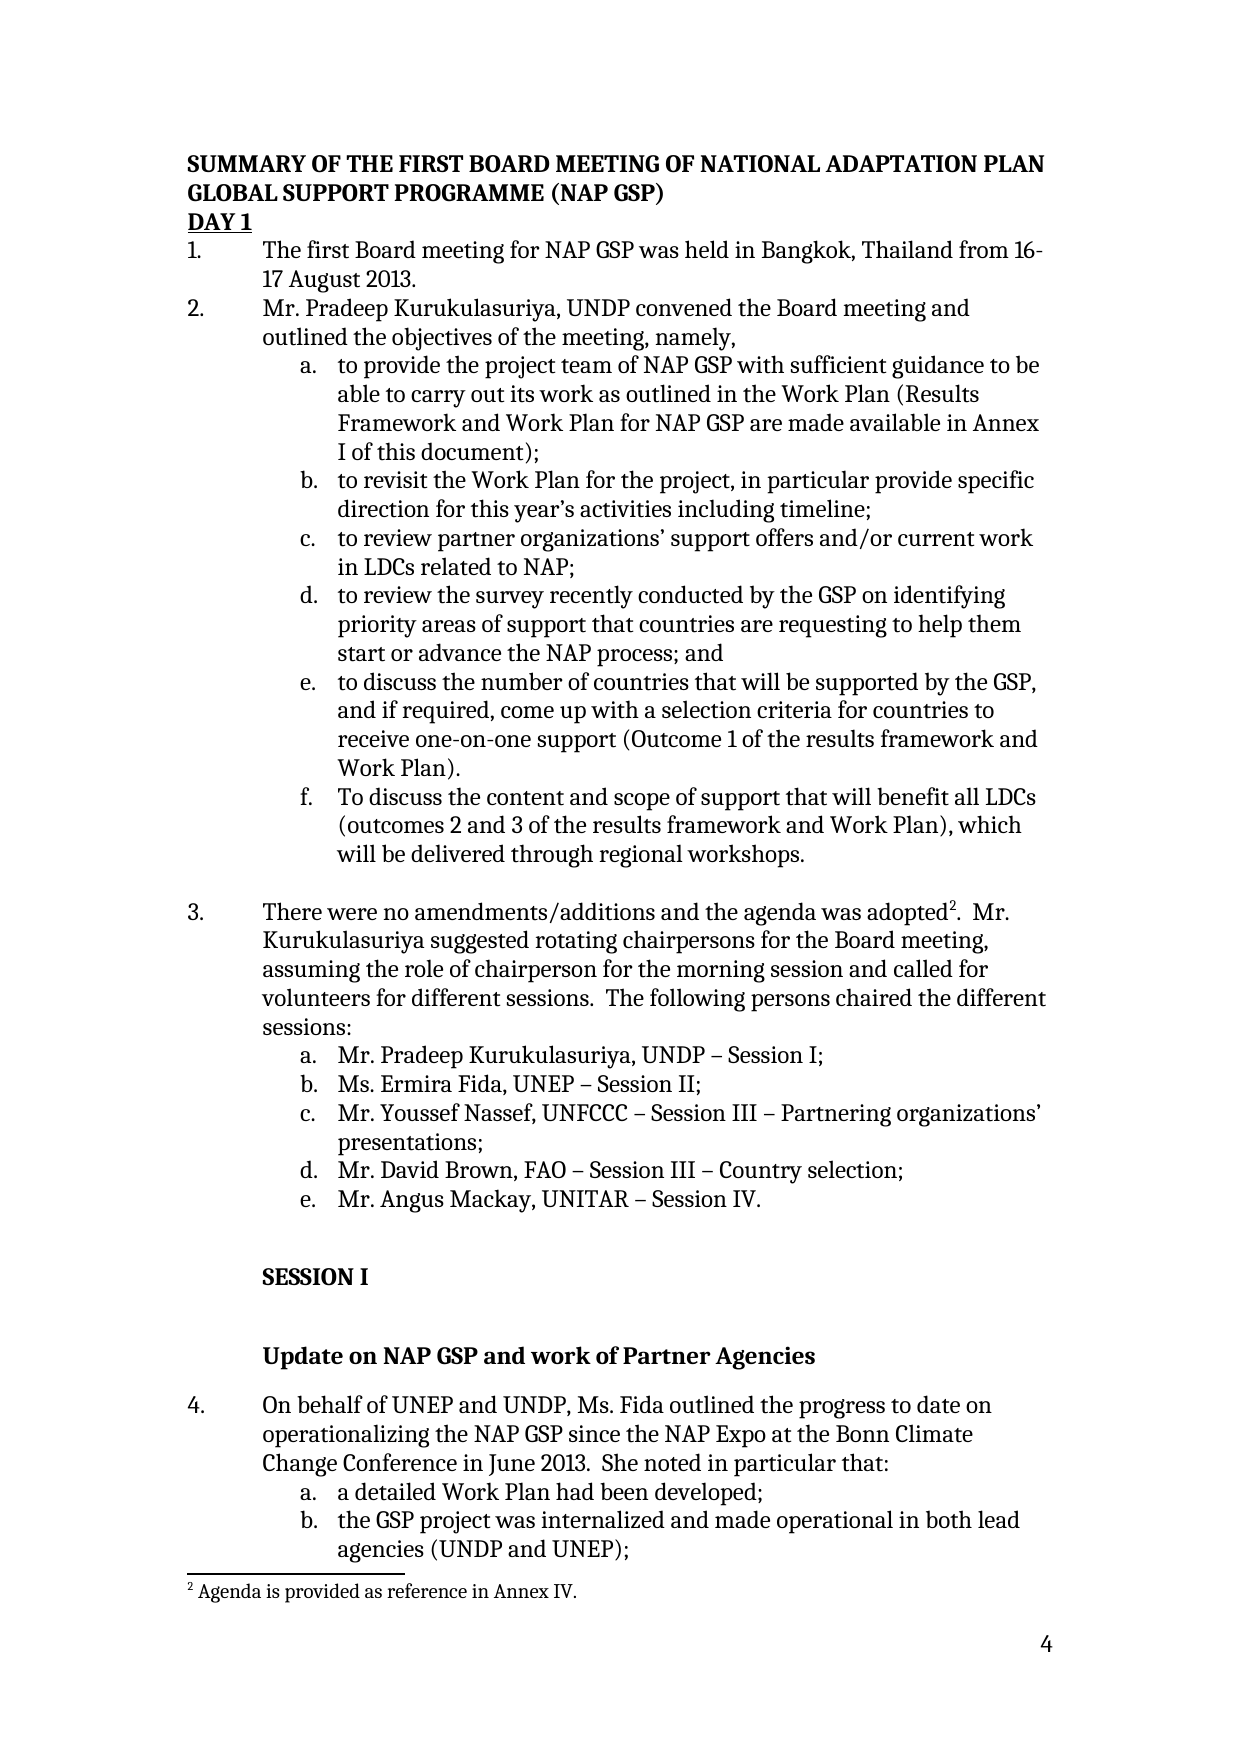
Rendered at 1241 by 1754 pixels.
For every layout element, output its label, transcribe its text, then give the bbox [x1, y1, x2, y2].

list Ms. Ermira Fida, UNEP – Session II; [300, 1070, 1053, 1099]
list to revisit the Work Plan for the project, in particular provide specific direction for this year’s activities including timeline; [300, 466, 1053, 524]
list to review the survey recently conducted by the GSP on identifying priority areas of support that countries are requesting to help them start or advance the NAP process; and [300, 581, 1053, 667]
list The first Board meeting for NAP GSP was held in from 16-17 August 2013. [187, 236, 1053, 294]
list Mr. Angus Mackay, UNITAR – Session IV. [300, 1185, 1053, 1242]
list Mr. David Brown, FAO – Session III – Country selection; [300, 1156, 1053, 1185]
list to provide the project team of NAP GSP with sufficient guidance to be able to carry out its work as outlined in the Work Plan (Results Framework and Work Plan for NAP GSP are made available in Annex I of this document); [300, 351, 1053, 466]
list Mr. Pradeep Kurukulasuriya, UNDP convened the Board meeting and outlined the objectives of the meeting, namely, [187, 294, 1053, 351]
list On behalf of UNEP and UNDP, Ms. Fida outlined the progress to date on operationalizing the NAP GSP since the NAP Expo at the Bonn Climate Change Conference in June 2013. She noted in particular that: [187, 1391, 1053, 1477]
list Mr. Pradeep Kurukulasuriya, UNDP – Session I; [300, 1041, 1053, 1070]
list to review partner organizations’ support offers and/or current work in LDCs related to NAP; [300, 524, 1053, 581]
list to discuss the number of countries that will be supported by the GSP, and if required, come up with a selection criteria for countries to receive one-on-one support (Outcome 1 of the results framework and Work Plan). [300, 667, 1053, 782]
text SUMMARY OF THE FIRST BOARD MEETING OF NATIONAL ADAPTATION PLAN GLOBAL SUPPORT PROGRAMME (NAP GSP) DAY 1 [187, 150, 1053, 236]
list a detailed Work Plan had been developed; [300, 1477, 1053, 1506]
list There were no amendments/additions and the agenda was adopted. Mr. Kurukulasuriya suggested rotating chairpersons for the Board meeting, assuming the role of chairperson for the morning session and called for volunteers for different sessions. The following persons chaired the different sessions: [187, 897, 1053, 1041]
text Update on NAP GSP and work of Partner Agencies [262, 1313, 1053, 1370]
list the GSP project was internalized and made operational in both lead agencies (UNDP and UNEP); [300, 1506, 1053, 1564]
text SESSION I [262, 1263, 1053, 1292]
list To discuss the content and scope of support that will benefit all LDCs (outcomes 2 and 3 of the results framework and Work Plan), which will be delivered through regional workshops. [300, 782, 1053, 897]
list Mr. Youssef Nassef, UNFCCC – Session III – Partnering organizations’ presentations; [300, 1099, 1053, 1156]
